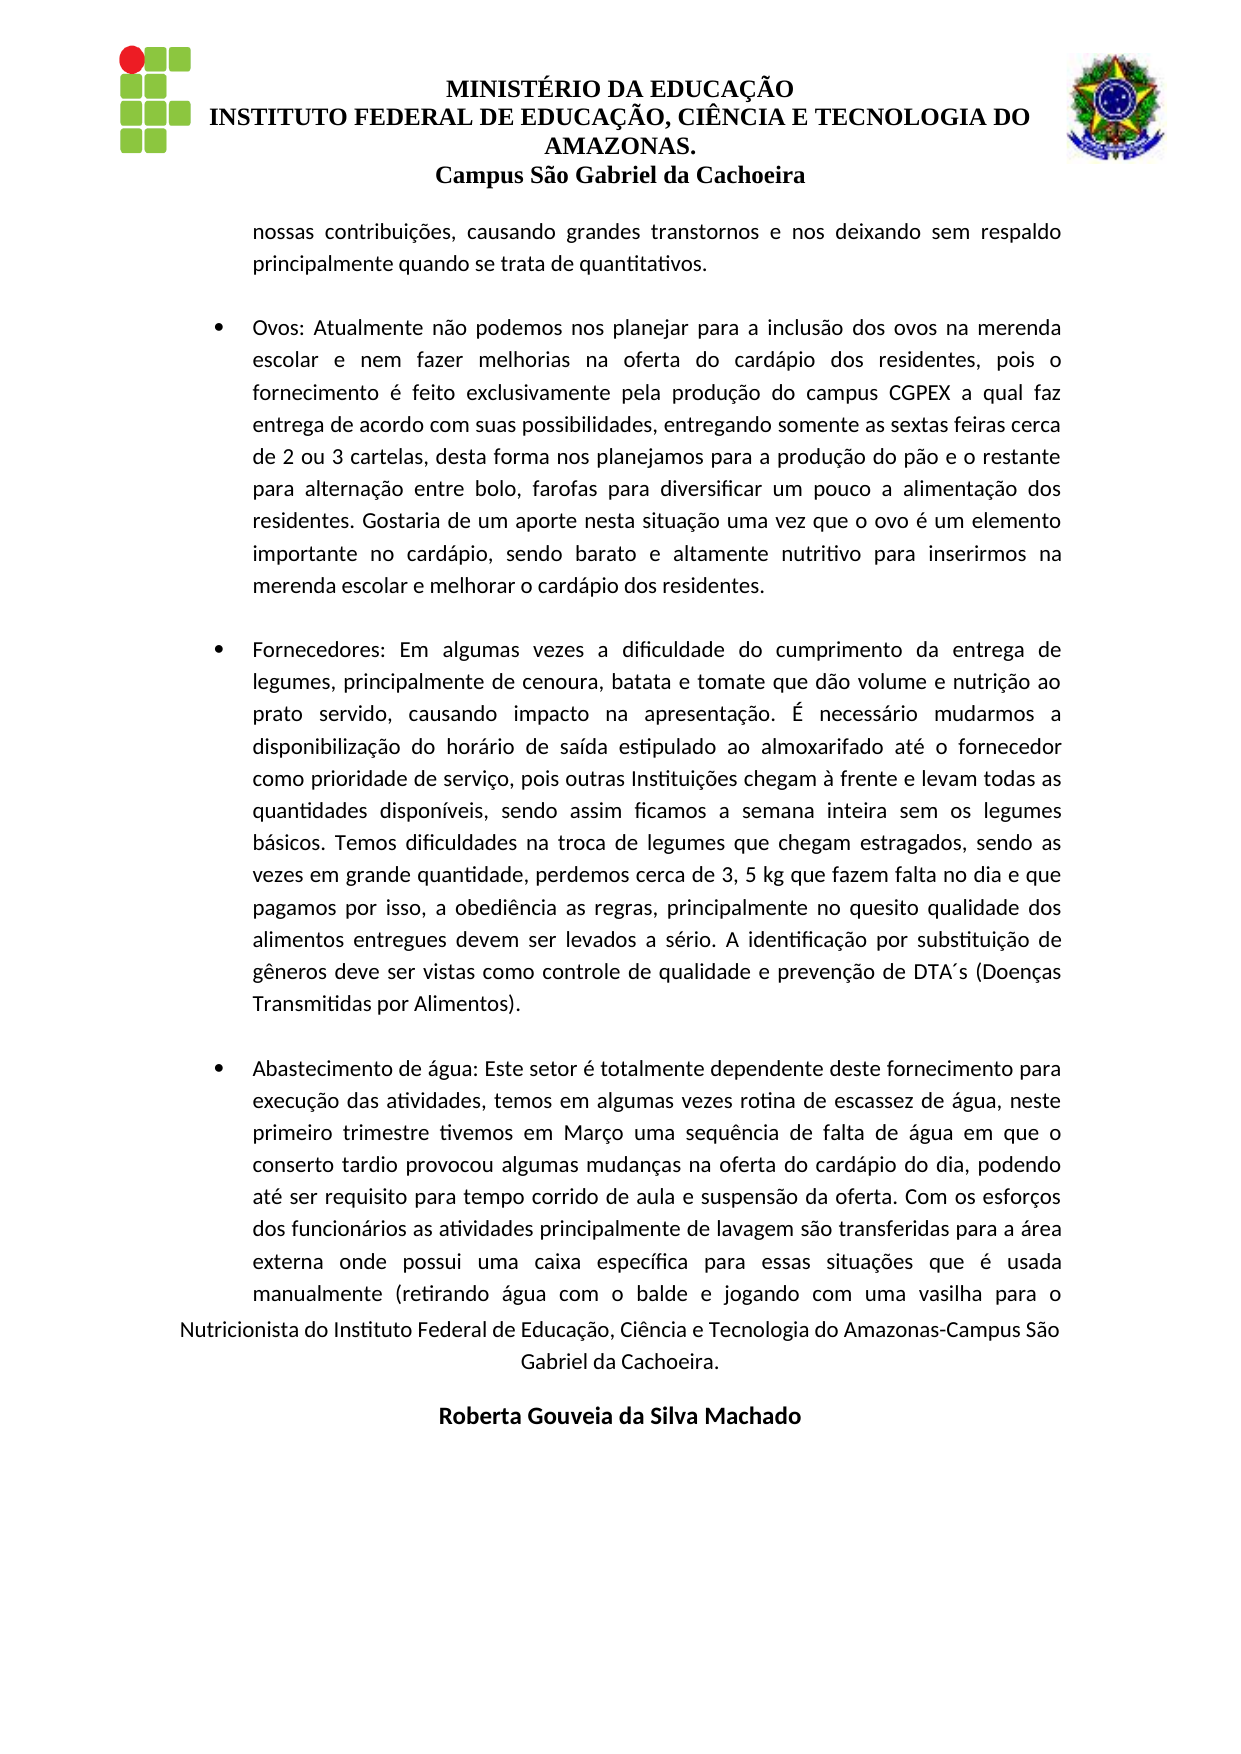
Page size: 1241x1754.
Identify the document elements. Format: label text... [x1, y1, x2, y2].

list Fornecedores: Em algumas vezes a dificuldade do cumprimento da entrega de legumes, principalmente de cenoura, batata e tomate que dão volume e nutrição ao prato servido, causando impacto na apresentação. É necessário mudarmos a disponibilização do horário de saída estipulado ao almoxarifado até o fornecedor como prioridade de serviço, pois outras Instituições chegam à frente e levam todas as quantidades disponíveis, sendo assim ficamos a semana inteira sem os legumes básicos. Temos dificuldades na troca de legumes que chegam estragados, sendo as vezes em grande quantidade, perdemos cerca de 3, 5 kg que fazem falta no dia e que pagamos por isso, a obediência as regras, principalmente no quesito qualidade dos alimentos entregues devem ser levados a sério. A identificação por substituição de gêneros deve ser vistas como controle de qualidade e prevenção de DTA´s (Doenças Transmitidas por Alimentos). [215, 635, 1063, 1017]
picture [1066, 53, 1168, 164]
picture [117, 44, 192, 154]
list Ovos: Atualmente não podemos nos planejar para a inclusão dos ovos na merenda escolar e nem fazer melhorias na oferta do cardápio dos residentes, pois o fornecimento é feito exclusivamente pela produção do campus CGPEX a qual faz entrega de acordo com suas possibilidades, entregando somente as sextas feiras cerca de 2 ou 3 cartelas, desta forma nos planejamos para a produção do pão e o restante para alternação entre bolo, farofas para diversificar um pouco a alimentação dos residentes. Gostaria de um aporte nesta situação uma vez que o ovo é um elemento importante no cardápio, sendo barato e altamente nutritivo para inserirmos na merenda escolar e melhorar o cardápio dos residentes. [215, 313, 1063, 599]
